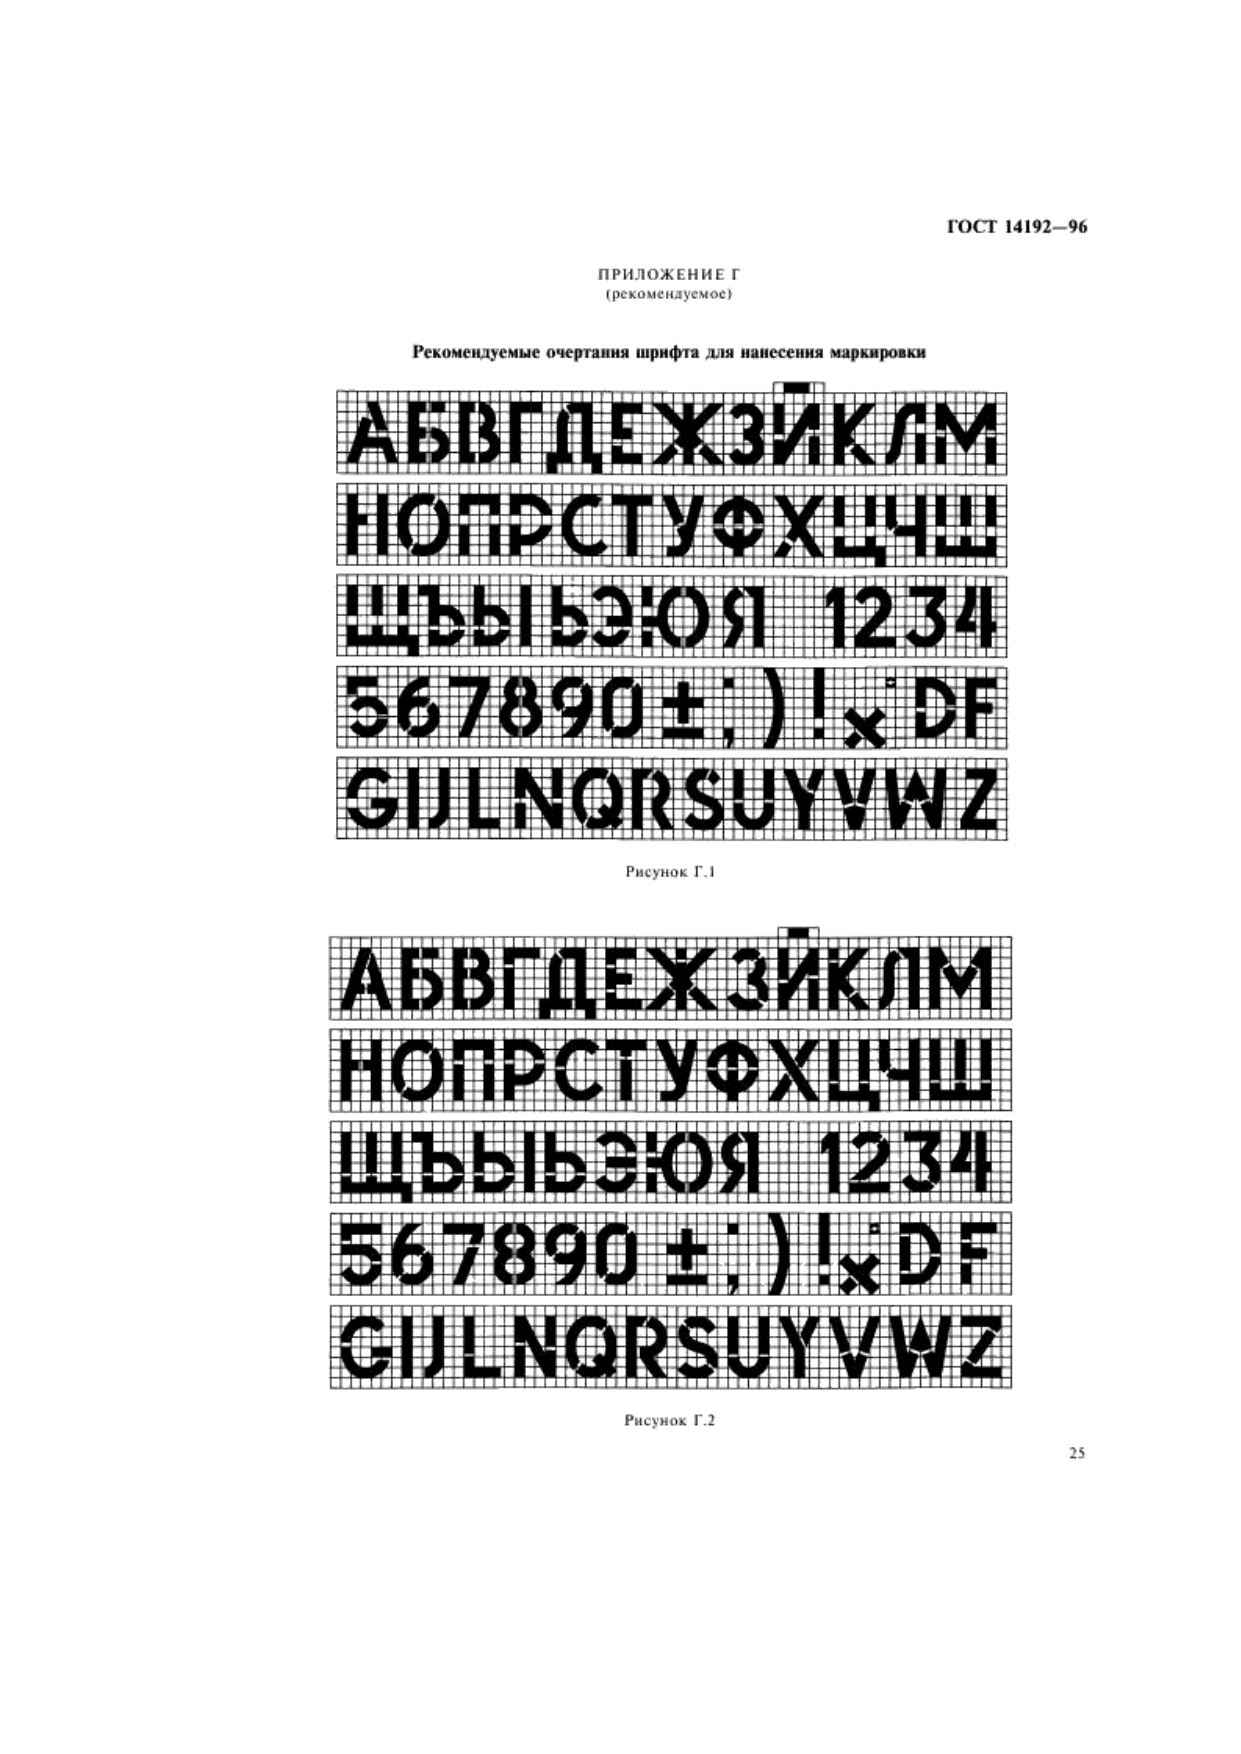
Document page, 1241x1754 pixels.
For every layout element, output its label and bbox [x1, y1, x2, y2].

picture [177, 119, 1160, 1582]
